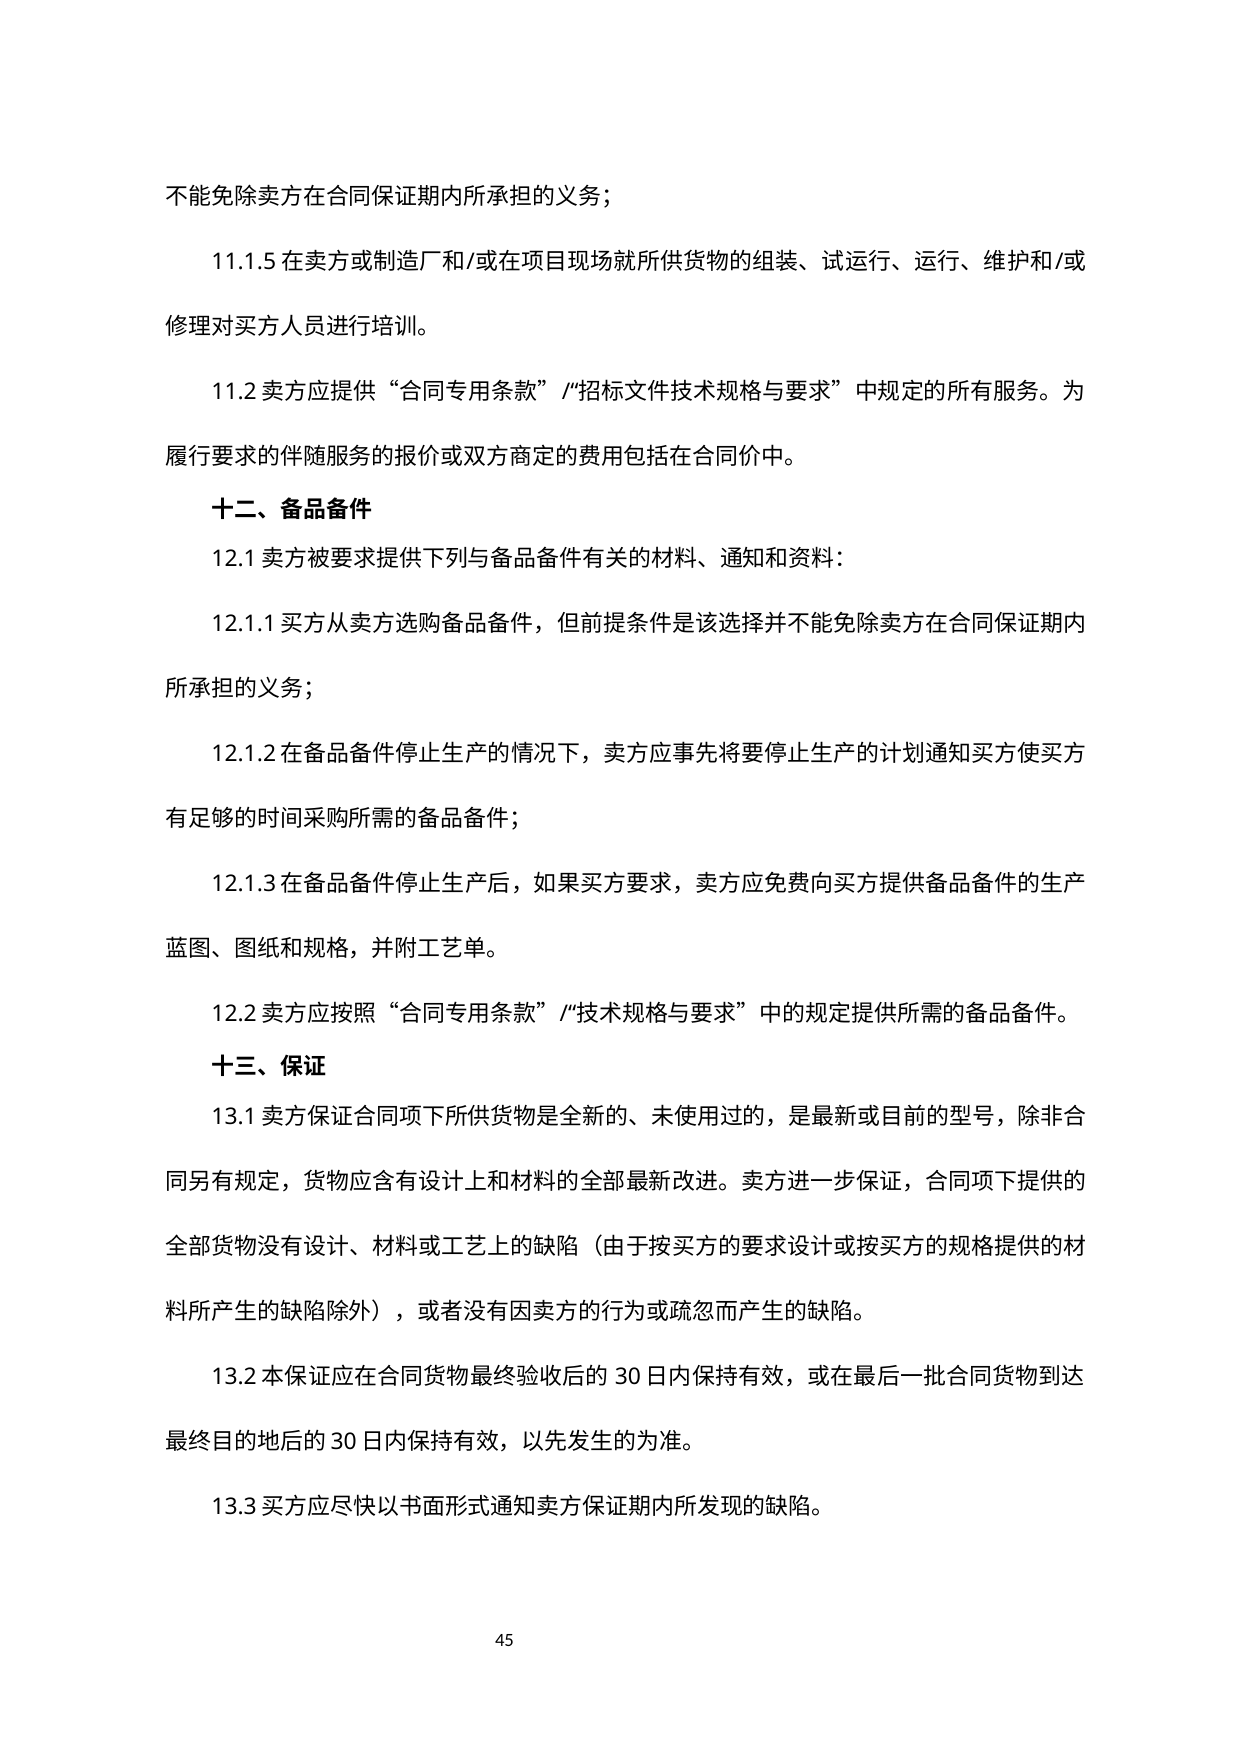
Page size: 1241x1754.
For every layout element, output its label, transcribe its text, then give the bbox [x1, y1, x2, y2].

text 12.2卖方应按照“合同专用条款”/“技术规格与要求”中的规定提供所需的备品备件。 [165, 979, 1087, 1044]
text 11.1.5在卖方或制造厂和/或在项目现场就所供货物的组装、试运行、运行、维护和/或修理对买方人员进行培训。 [165, 227, 1087, 357]
text 十三、保证 [165, 1044, 1087, 1082]
text 13.3买方应尽快以书面形式通知卖方保证期内所发现的缺陷。 [165, 1472, 1087, 1537]
text 12.1.3在备品备件停止生产后，如果买方要求，卖方应免费向买方提供备品备件的生产蓝图、图纸和规格，并附工艺单。 [165, 849, 1087, 979]
text 12.1.1买方从卖方选购备品备件，但前提条件是该选择并不能免除卖方在合同保证期内所承担的义务； [165, 589, 1087, 719]
text 13.1卖方保证合同项下所供货物是全新的、未使用过的，是最新或目前的型号，除非合同另有规定，货物应含有设计上和材料的全部最新改进。卖方进一步保证，合同项下提供的全部货物没有设计、材料或工艺上的缺陷（由于按买方的要求设计或按买方的规格提供的材料所产生的缺陷除外），或者没有因卖方的行为或疏忽而产生的缺陷。 [165, 1082, 1087, 1342]
text 13.2本保证应在合同货物最终验收后的30日内保持有效，或在最后一批合同货物到达最终目的地后的30日内保持有效，以先发生的为准。 [165, 1342, 1087, 1472]
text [165, 162, 1087, 227]
text 12.1卖方被要求提供下列与备品备件有关的材料、通知和资料： [165, 524, 1087, 589]
text 12.1.2在备品备件停止生产的情况下，卖方应事先将要停止生产的计划通知买方使买方有足够的时间采购所需的备品备件； [165, 719, 1087, 849]
text 十二、备品备件 [165, 487, 1087, 524]
text 11.2卖方应提供“合同专用条款”/“招标文件技术规格与要求”中规定的所有服务。为履行要求的伴随服务的报价或双方商定的费用包括在合同价中。 [165, 357, 1087, 487]
